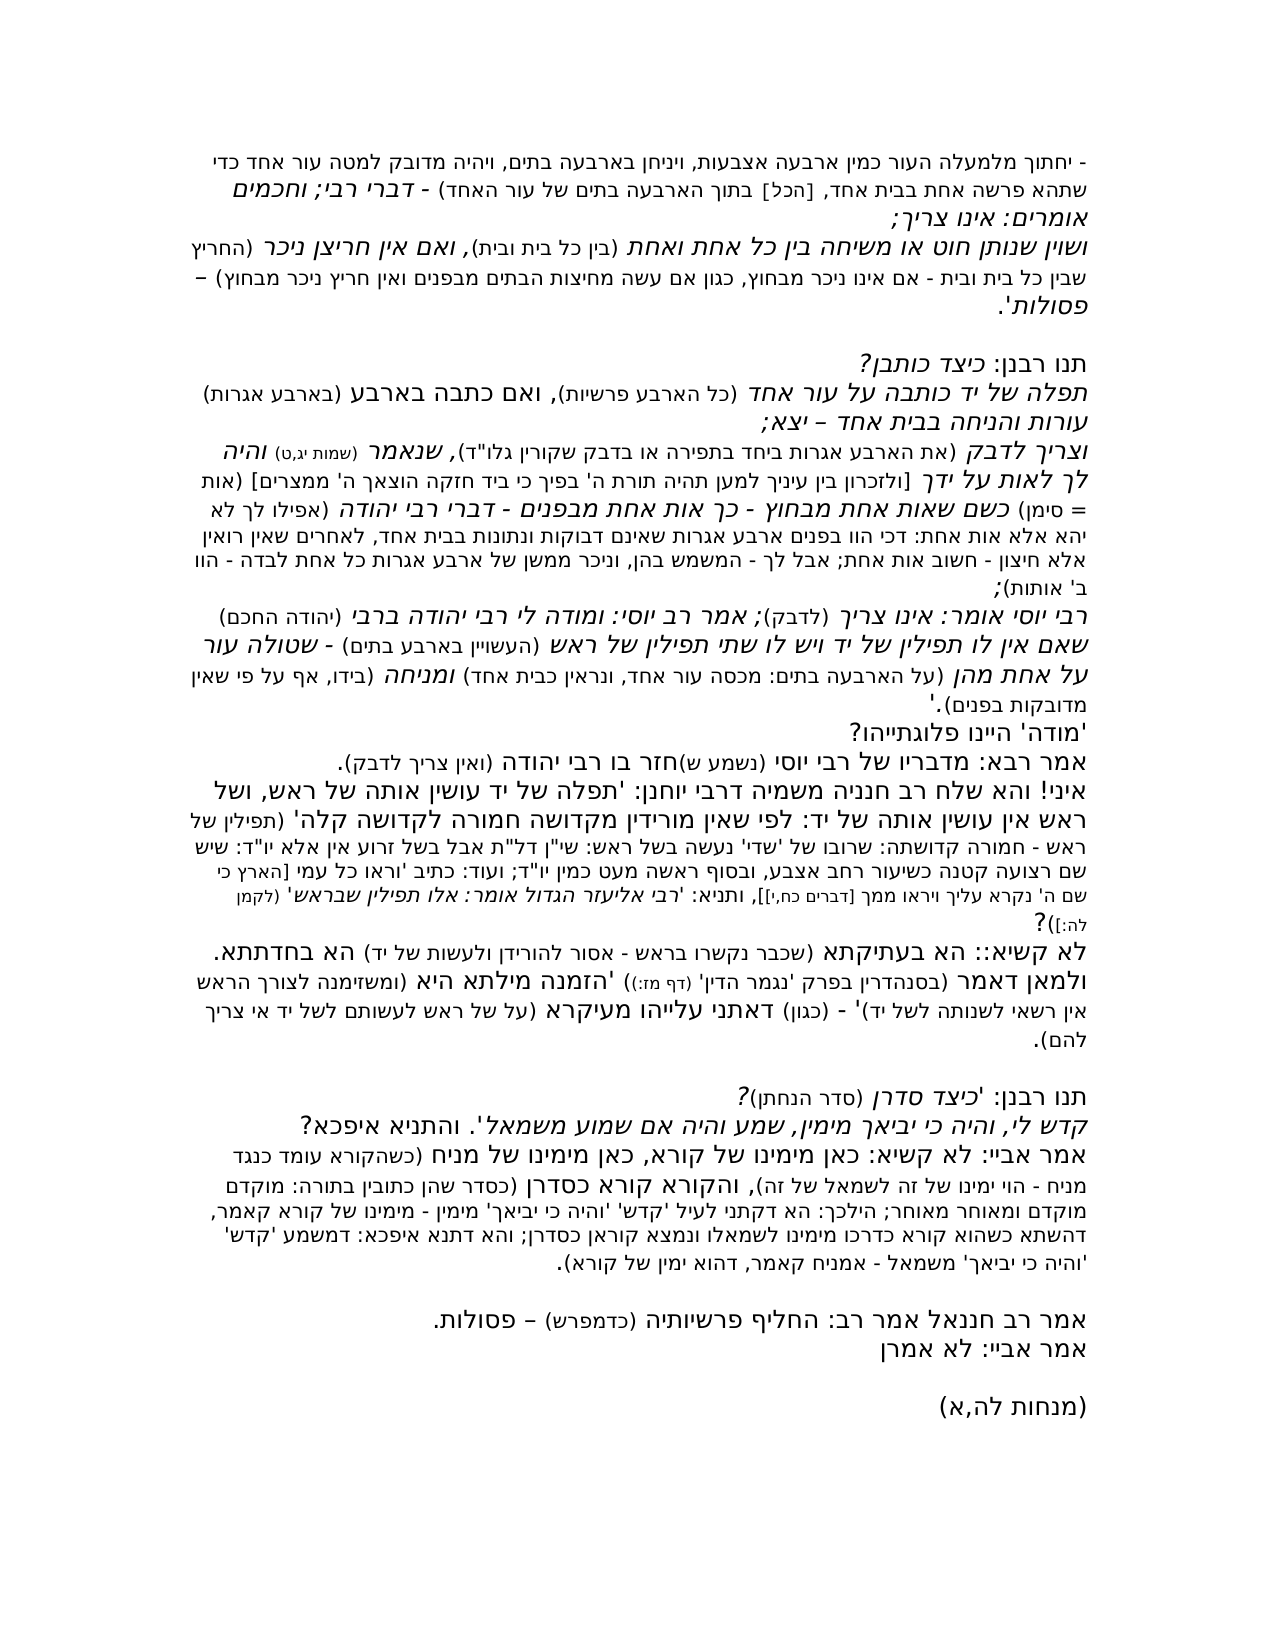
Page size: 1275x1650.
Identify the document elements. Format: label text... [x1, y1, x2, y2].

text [187, 150, 1087, 233]
text קדש לי, והיה כי יביאך מימין, שמע והיה אם שמוע משמאל'. והתניא איפכא? [187, 1111, 1087, 1141]
text אמר אביי: לא אמרן [187, 1334, 1087, 1364]
text ולמאן דאמר (בסנהדרין בפרק 'נגמר הדין' (דף מז:)) 'הזמנה מילתא היא (ומשזימנה לצורך הראש אין רשאי לשנותה לשל יד)' - (כגון) דאתני עלייהו מעיקרא (על של ראש לעשותם לשל יד אי צריך להם). [187, 966, 1087, 1053]
text (מנחות לה,א) [187, 1392, 1087, 1422]
text תנו רבנן: 'כיצד סדרן (סדר הנחתן)? [187, 1082, 1087, 1111]
text רבי יוסי אומר: אינו צריך (לדבק); אמר רב יוסי: ומודה לי רבי יהודה ברבי (יהודה החכם) שאם אין לו תפילין של יד ויש לו שתי תפילין של ראש (העשויין בארבע בתים) - שטולה עור על אחת מהן (על הארבעה בתים: מכסה עור אחד, ונראין כבית אחד) ומניחה (בידו, אף על פי שאין מדובקות בפנים).' [187, 602, 1087, 718]
text תנו רבנן: כיצד כותבן? [187, 349, 1087, 378]
text איני! והא שלח רב חנניה משמיה דרבי יוחנן: 'תפלה של יד עושין אותה של ראש, ושל ראש אין עושין אותה של יד: לפי שאין מורידין מקדושה חמורה לקדושה קלה' (תפילין של ראש - חמורה קדושתה: שרובו של 'שדי' נעשה בשל ראש: שי"ן דל"ת אבל בשל זרוע אין אלא יו"ד: שיש שם רצועה קטנה כשיעור רחב אצבע, ובסוף ראשה מעט כמין יו"ד; ועוד: כתיב 'וראו כל עמי [הארץ כי שם ה' נקרא עליך ויראו ממך [דברים כח,י]], ותניא: 'רבי אליעזר הגדול אומר: אלו תפילין שבראש' (לקמן לה:])? [187, 777, 1087, 937]
text וצריך לדבק (את הארבע אגרות ביחד בתפירה או בדבק שקורין גלו"ד), שנאמר (שמות יג,ט) והיה לך לאות על ידך [ולזכרון בין עיניך למען תהיה תורת ה' בפיך כי ביד חזקה הוצאך ה' ממצרים] (אות = סימן) כשם שאות אחת מבחוץ - כך אות אחת מבפנים - דברי רבי יהודה (אפילו לך לא יהא אלא אות אחת: דכי הוו בפנים ארבע אגרות שאינם דבוקות ונתונות בבית אחד, לאחרים שאין רואין אלא חיצון - חשוב אות אחת; אבל לך - המשמש בהן, וניכר ממשן של ארבע אגרות כל אחת לבדה - הוו ב' אותות); [187, 436, 1087, 602]
text אמר רב חננאל אמר רב: החליף פרשיותיה (כדמפרש) – פסולות. [187, 1305, 1087, 1334]
text לא קשיא:: הא בעתיקתא (שכבר נקשרו בראש - אסור להורידן ולעשות של יד) הא בחדתתא. [187, 937, 1087, 966]
text אמר רבא: מדבריו של רבי יוסי (נשמע ש)חזר בו רבי יהודה (ואין צריך לדבק). [187, 747, 1087, 777]
text ושוין שנותן חוט או משיחה בין כל אחת ואחת (בין כל בית ובית), ואם אין חריצן ניכר (החריץ שבין כל בית ובית - אם אינו ניכר מבחוץ, כגון אם עשה מחיצות הבתים מבפנים ואין חריץ ניכר מבחוץ) – פסולות'. [187, 233, 1087, 320]
text אמר אביי: לא קשיא: כאן מימינו של קורא, כאן מימינו של מניח (כשהקורא עומד כנגד מניח - הוי ימינו של זה לשמאל של זה), והקורא קורא כסדרן (כסדר שהן כתובין בתורה: מוקדם מוקדם ומאוחר מאוחר; הילכך: הא דקתני לעיל 'קדש' 'והיה כי יביאך' מימין - מימינו של קורא קאמר, דהשתא כשהוא קורא כדרכו מימינו לשמאלו ונמצא קוראן כסדרן; והא דתנא איפכא: דמשמע 'קדש' 'והיה כי יביאך' משמאל - אמניח קאמר, דהוא ימין של קורא). [187, 1141, 1087, 1277]
text 'מודה' היינו פלוגתייהו? [187, 718, 1087, 747]
text תפלה של יד כותבה על עור אחד (כל הארבע פרשיות), ואם כתבה בארבע (בארבע אגרות) עורות והניחה בבית אחד – יצא; [187, 378, 1087, 436]
